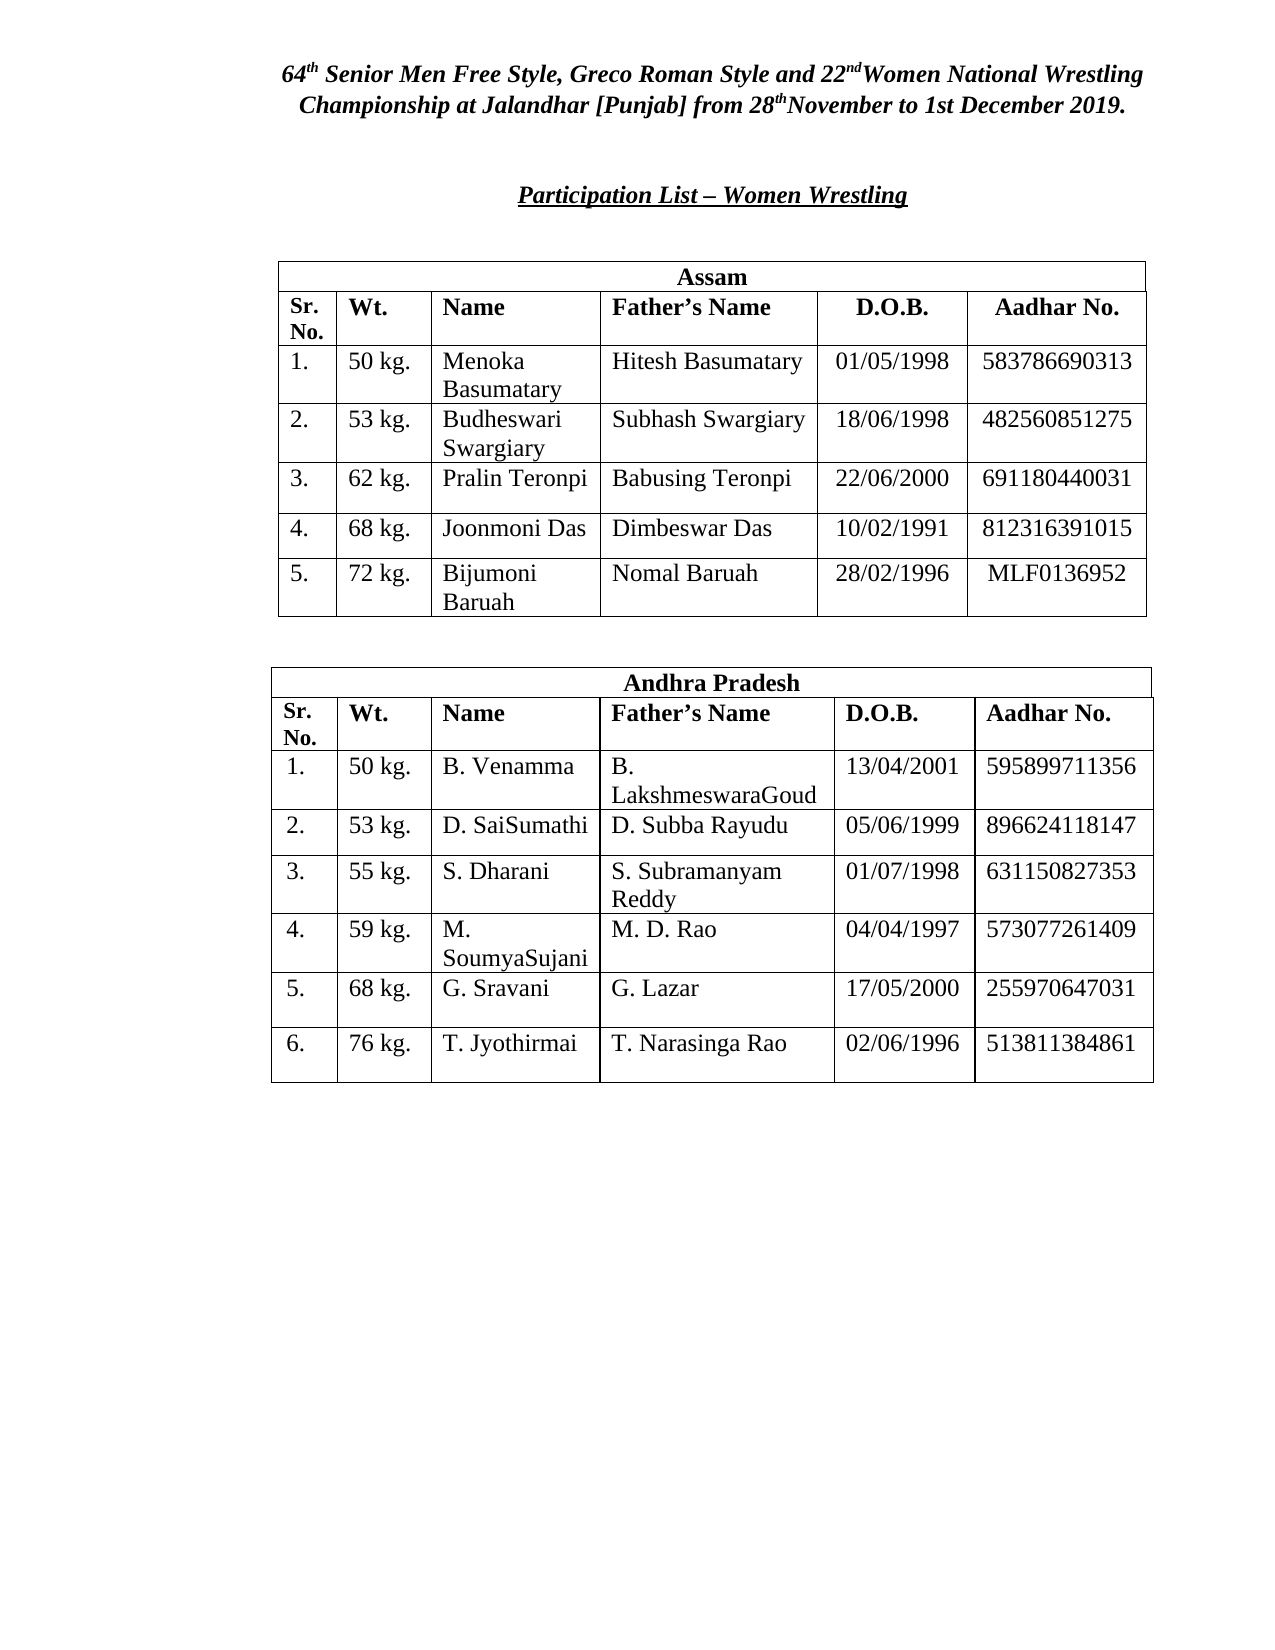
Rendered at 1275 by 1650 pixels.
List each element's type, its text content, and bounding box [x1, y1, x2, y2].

table_cell 72 kg. [337, 559, 431, 616]
table_cell B. LakshmeswaraGoud [601, 751, 834, 809]
table_cell G. Lazar [601, 973, 834, 1027]
table_cell Aadhar No. [976, 698, 1153, 750]
table_cell D.O.B. [835, 698, 974, 750]
table_cell 595899711356 [976, 751, 1153, 809]
table_cell 573077261409 [976, 914, 1153, 972]
table_cell 53 kg. [337, 404, 431, 462]
table_cell M. SoumyaSujani [432, 914, 599, 972]
table_cell D. SaiSumathi [432, 810, 599, 855]
table_cell Wt. [337, 292, 431, 345]
table_cell 53 kg. [338, 810, 431, 855]
table_cell [272, 914, 337, 972]
table_cell S. Dharani [432, 856, 599, 913]
table_cell Father’s Name [601, 292, 817, 345]
table_cell [272, 1028, 337, 1082]
table_cell 18/06/1998 [818, 404, 967, 462]
table_cell T. Jyothirmai [432, 1028, 599, 1082]
table_cell [279, 559, 336, 616]
table_cell 17/05/2000 [835, 973, 974, 1027]
table_cell [272, 973, 337, 1027]
table_cell 76 kg. [338, 1028, 431, 1082]
table_cell S. Subramanyam Reddy [601, 856, 834, 913]
table_cell Sr. No. [272, 698, 337, 750]
table_cell 62 kg. [337, 463, 431, 512]
table_cell Subhash Swargiary [601, 404, 817, 462]
table_cell Name [432, 292, 600, 345]
table_cell Sr. No. [279, 292, 336, 345]
table_cell 05/06/1999 [835, 810, 974, 855]
table_cell 02/06/1996 [835, 1028, 974, 1082]
table_cell Bijumoni Baruah [432, 559, 600, 616]
table_cell [279, 463, 336, 512]
table_cell T. Narasinga Rao [601, 1028, 834, 1082]
table_header Andhra Pradesh [272, 668, 1151, 697]
table_cell 59 kg. [338, 914, 431, 972]
table_cell Wt. [338, 698, 431, 750]
table_cell Father’s Name [601, 698, 834, 750]
table_cell 22/06/2000 [818, 463, 967, 512]
table_cell 583786690313 [968, 346, 1146, 403]
table_cell 10/02/1991 [818, 514, 967, 557]
table_cell 50 kg. [337, 346, 431, 403]
table_cell Hitesh Basumatary [601, 346, 817, 403]
table_cell 691180440031 [968, 463, 1146, 512]
table_cell B. Venamma [432, 751, 599, 809]
table_cell 01/05/1998 [818, 346, 967, 403]
table_cell 13/04/2001 [835, 751, 974, 809]
table_cell [279, 514, 336, 557]
table_cell 812316391015 [968, 514, 1146, 557]
table_cell [279, 346, 336, 403]
table_cell Babusing Teronpi [601, 463, 817, 512]
table_cell Aadhar No. [968, 292, 1146, 345]
table_cell Menoka Basumatary [432, 346, 600, 403]
table_cell Dimbeswar Das [601, 514, 817, 557]
table_cell Joonmoni Das [432, 514, 600, 557]
text Participation List – Women Wrestling [210, 180, 1215, 209]
table_cell Name [432, 698, 599, 750]
table_cell Nomal Baruah [601, 559, 817, 616]
table_cell 68 kg. [337, 514, 431, 557]
table_cell 631150827353 [976, 856, 1153, 913]
table_cell [279, 404, 336, 462]
table_cell Budheswari Swargiary [432, 404, 600, 462]
table_cell 513811384861 [976, 1028, 1153, 1082]
table_header Assam [279, 262, 1145, 291]
table_cell 04/04/1997 [835, 914, 974, 972]
table_cell 68 kg. [338, 973, 431, 1027]
table_cell [272, 810, 337, 855]
table_cell 28/02/1996 [818, 559, 967, 616]
table_cell M. D. Rao [601, 914, 834, 972]
table_cell [272, 751, 337, 809]
table_cell D.O.B. [818, 292, 967, 345]
table_cell G. Sravani [432, 973, 599, 1027]
table_cell 255970647031 [976, 973, 1153, 1027]
table_cell 55 kg. [338, 856, 431, 913]
table_cell MLF0136952 [968, 559, 1146, 616]
table_cell 896624118147 [976, 810, 1153, 855]
table_cell [272, 856, 337, 913]
table_cell 50 kg. [338, 751, 431, 809]
table_cell 482560851275 [968, 404, 1146, 462]
table_cell D. Subba Rayudu [601, 810, 834, 855]
table_cell Pralin Teronpi [432, 463, 600, 512]
table_cell 01/07/1998 [835, 856, 974, 913]
